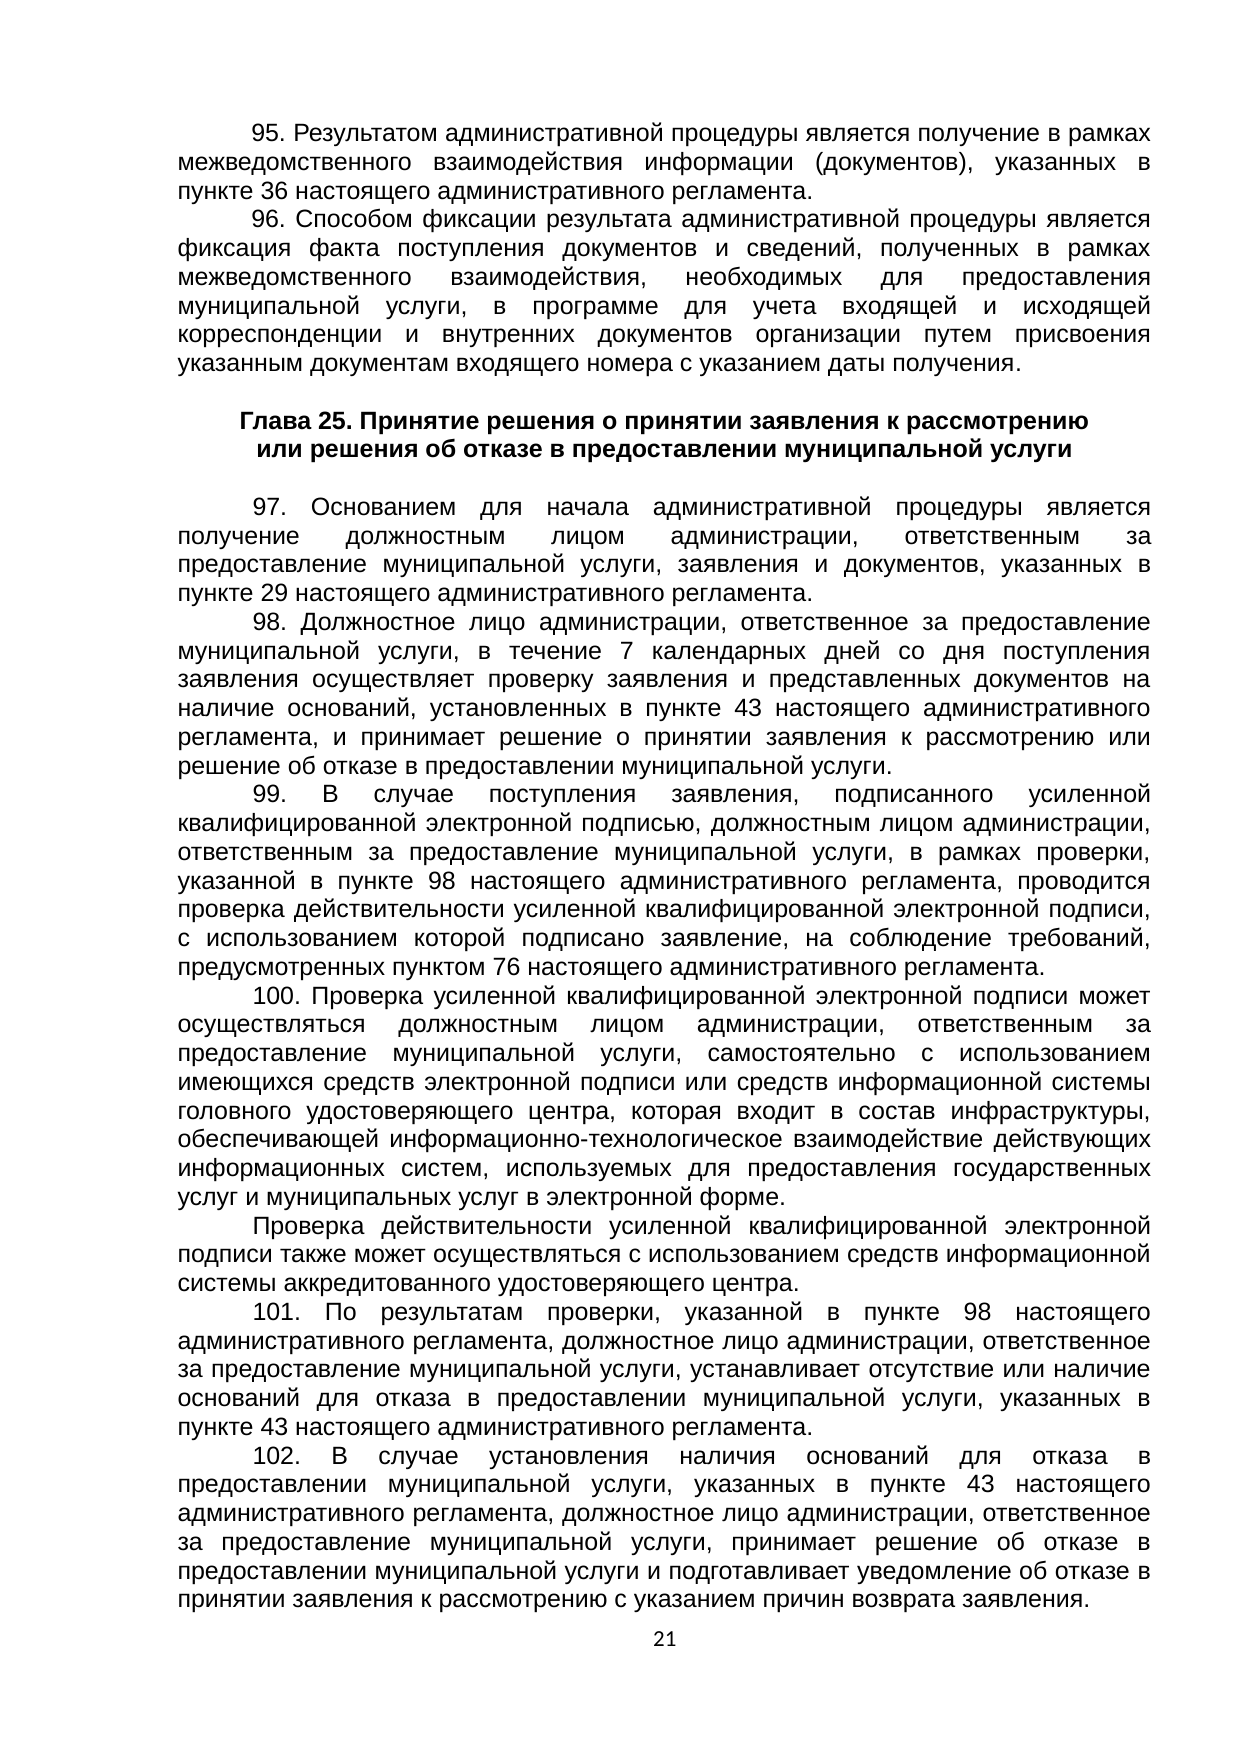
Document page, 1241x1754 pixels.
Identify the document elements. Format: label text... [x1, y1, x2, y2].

text Глава 25. Принятие решения о принятии заявления к рассмотрению или решения об отказе в предоставлении муниципальной услуги [177, 406, 1152, 463]
text 102. В случае установления наличия оснований для отказа в предоставлении муниципальной услуги, указанных в пункте 43 настоящего административного регламента, должностное лицо администрации, ответственное за предоставление муниципальной услуги, принимает решение об отказе в предоставлении муниципальной услуги и подготавливает уведомление об отказе в принятии заявления к рассмотрению с указанием причин возврата заявления. [177, 1441, 1152, 1613]
text 95. Результатом административной процедуры является получение в рамках межведомственного взаимодействия информации (документов), указанных в пункте 36 настоящего административного регламента. [177, 118, 1152, 204]
text 99. В случае поступления заявления, подписанного усиленной квалифицированной электронной подписью, должностным лицом администрации, ответственным за предоставление муниципальной услуги, в рамках проверки, указанной в пункте 98 настоящего административного регламента, проводится проверка действительности усиленной квалифицированной электронной подписи, с использованием которой подписано заявление, на соблюдение требований, предусмотренных пунктом 76 настоящего административного регламента. [177, 779, 1152, 981]
text 100. Проверка усиленной квалифицированной электронной подписи может осуществляться должностным лицом администрации, ответственным за предоставление муниципальной услуги, самостоятельно с использованием имеющихся средств электронной подписи или средств информационной системы головного удостоверяющего центра, которая входит в состав инфраструктуры, обеспечивающей информационно-технологическое взаимодействие действующих информационных систем, используемых для предоставления государственных услуг и муниципальных услуг в электронной форме. [177, 981, 1152, 1211]
text Проверка действительности усиленной квалифицированной электронной подписи также может осуществляться с использованием средств информационной системы аккредитованного удостоверяющего центра. [177, 1211, 1152, 1297]
text 96. Способом фиксации результата административной процедуры является фиксация факта поступления документов и сведений, полученных в рамках межведомственного взаимодействия, необходимых для предоставления муниципальной услуги, в программе для учета входящей и исходящей корреспонденции и внутренних документов организации путем присвоения указанным документам входящего номера с указанием даты получения. [177, 204, 1152, 377]
text 97. Основанием для начала административной процедуры является получение должностным лицом администрации, ответственным за предоставление муниципальной услуги, заявления и документов, указанных в пункте 29 настоящего административного регламента. [177, 492, 1152, 607]
text 101. По результатам проверки, указанной в пункте 98 настоящего административного регламента, должностное лицо администрации, ответственное за предоставление муниципальной услуги, устанавливает отсутствие или наличие оснований для отказа в предоставлении муниципальной услуги, указанных в пункте 43 настоящего административного регламента. [177, 1297, 1152, 1441]
text 98. Должностное лицо администрации, ответственное за предоставление муниципальной услуги, в течение 7 календарных дней со дня поступления заявления осуществляет проверку заявления и представленных документов на наличие оснований, установленных в пункте 43 настоящего административного регламента, и принимает решение о принятии заявления к рассмотрению или решение об отказе в предоставлении муниципальной услуги. [177, 607, 1152, 779]
